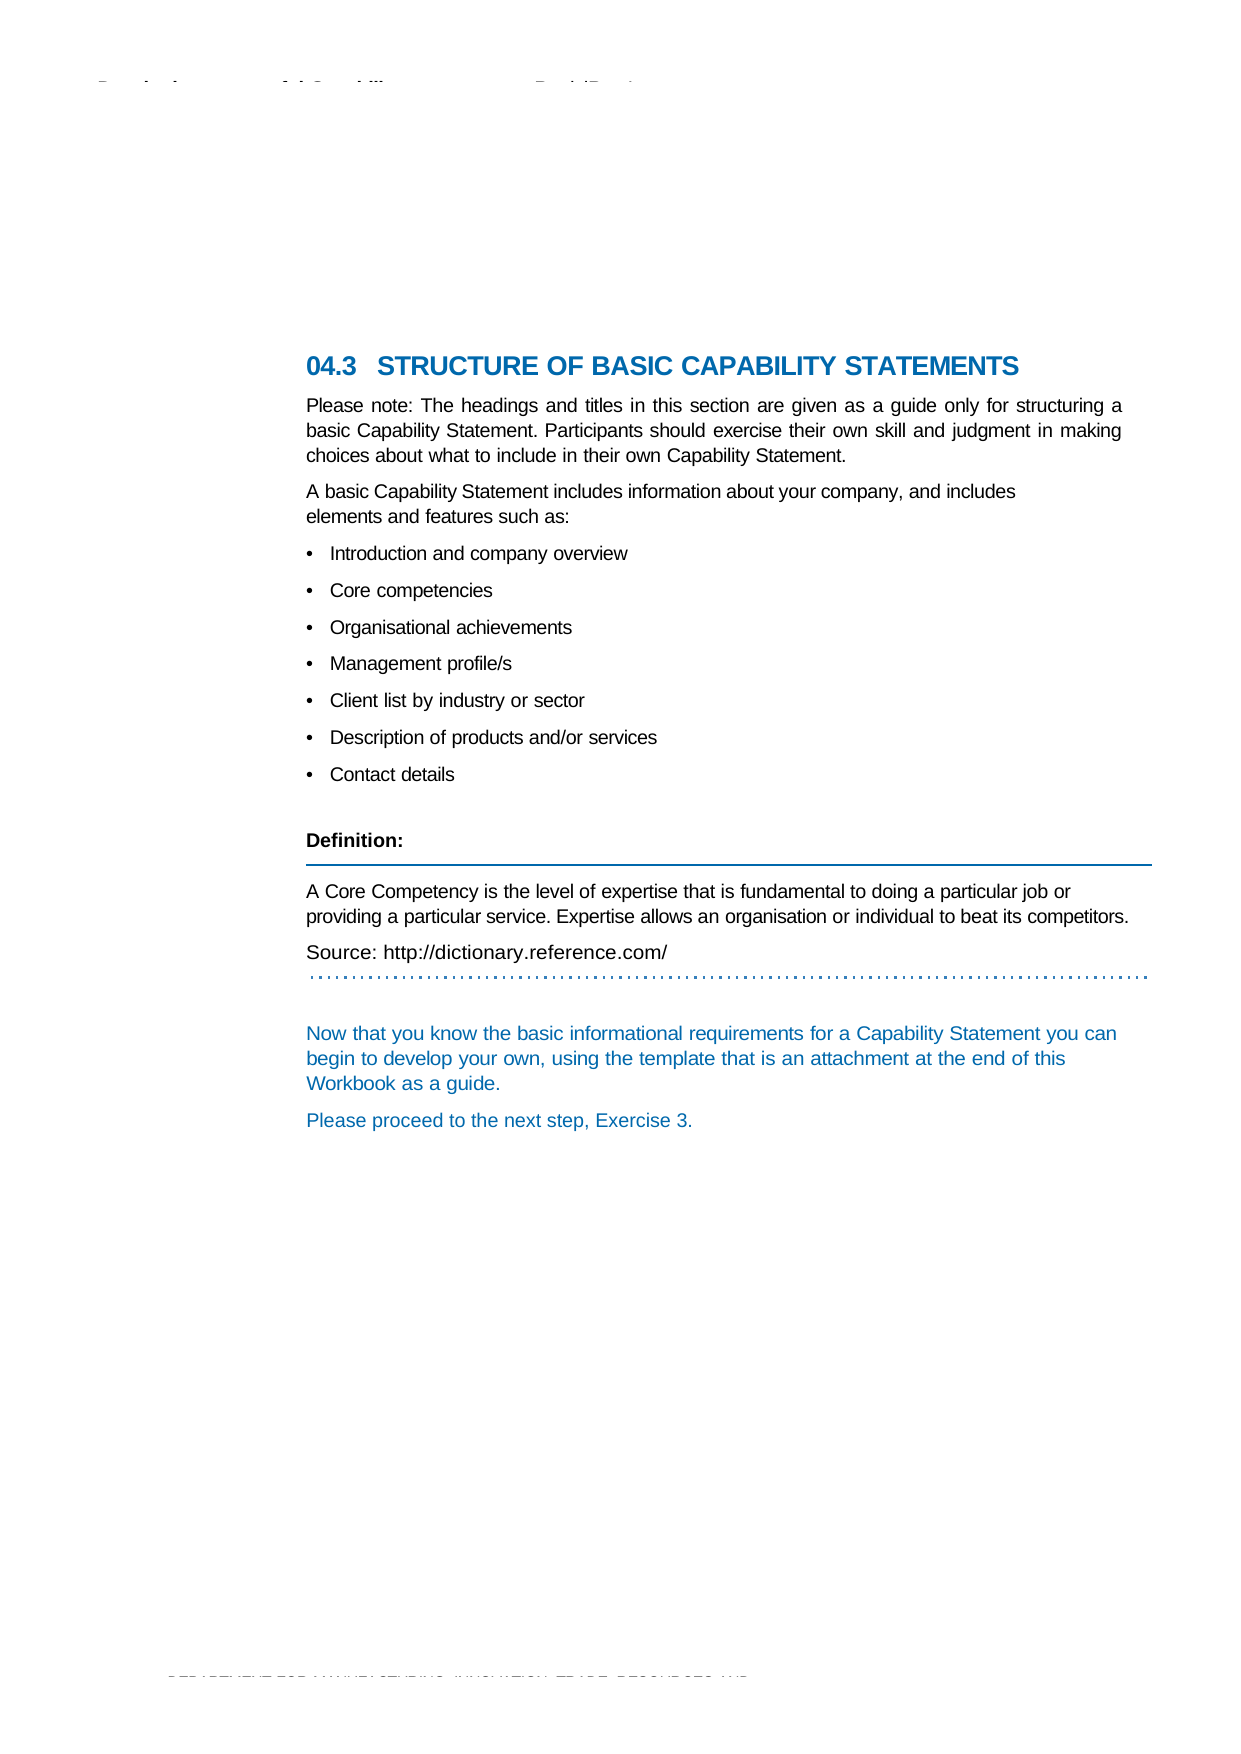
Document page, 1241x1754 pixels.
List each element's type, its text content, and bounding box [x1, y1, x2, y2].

list Core competencies [306, 579, 1240, 601]
text Source: http://dictionary.reference.com/ [306, 941, 1240, 964]
text A basic Capability Statement includes information about your company, and includes elements and features such as: [306, 480, 1097, 528]
subtitle STRUCTURE OF BASIC CAPABILITY STATEMENTS [306, 350, 1240, 382]
text Please proceed to the next step, Exercise 3. [306, 1109, 1240, 1131]
text Now that you know the basic informational requirements for a Capability Statement you can begin to develop your own, using the template that is an attachment at the end of this Workbook as a guide. [306, 1022, 1153, 1095]
list Organisational achievements [306, 616, 1240, 638]
list Management profile/s [306, 652, 1240, 675]
subtitle Definition: [306, 829, 1240, 851]
list Description of products and/or services [306, 726, 1240, 748]
text Please note: The headings and titles in this section are given as a guide only for structuring a basic Capability Statement. Participants should exercise their own skill and judgment in making choices about what to include in their own Capability Statement. [306, 394, 1122, 467]
text A Core Competency is the level of expertise that is fundamental to doing a particular job or providing a particular service. Expertise allows an organisation or individual to beat its competitors. [306, 866, 1133, 927]
list Contact details [306, 762, 1240, 785]
list Client list by industry or sector [306, 689, 1240, 712]
list Introduction and company overview [306, 542, 1240, 565]
